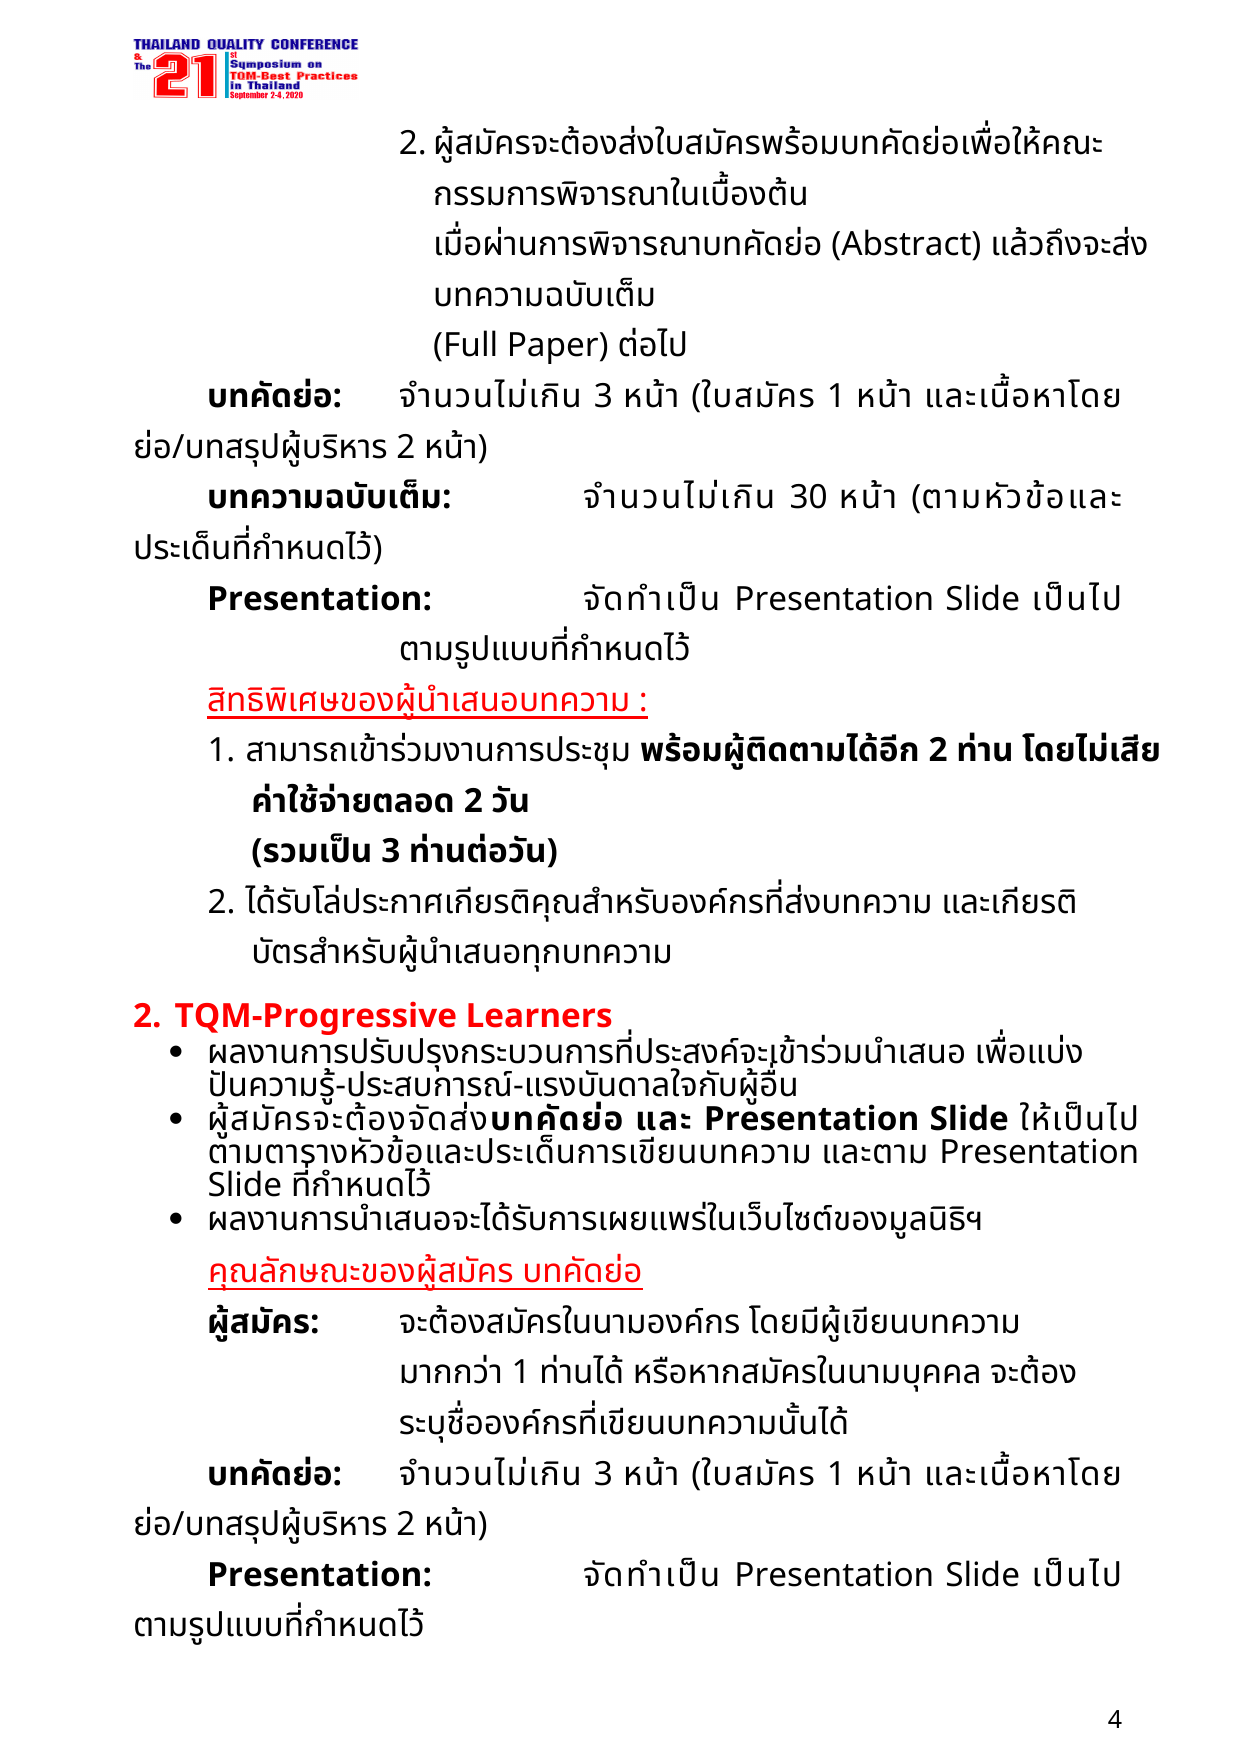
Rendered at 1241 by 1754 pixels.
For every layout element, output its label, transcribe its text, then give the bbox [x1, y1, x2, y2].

list ผลงานการปรับปรุงกระบวนการที่ประสงค์จะเข้าร่วมนำเสนอ เพื่อแบ่งปันความรู้-ประสบการณ์-แรงบันดาลใจกับผู้อื่น [170, 1037, 1122, 1103]
text สิทธิพิเศษของผู้นำเสนอบทความ : [174, 675, 1122, 726]
text Presentation: จัดทำเป็น Presentation Slide เป็นไปตามรูปแบบที่กำหนดไว้ [0, 1551, 1122, 1652]
text บทความฉบับเต็ม: จำนวนไม่เกิน 30 หน้า (ตามหัวข้อและประเด็นที่กำหนดไว้) [133, 473, 1122, 574]
text บทคัดย่อ: จำนวนไม่เกิน 3 หน้า (ใบสมัคร 1 หน้า และเนื้อหาโดยย่อ/บทสรุปผู้บริหาร 2 หน้า) [0, 1449, 1122, 1551]
text ผู้สมัคร: จะต้องสมัครในนามองค์กร โดยมีผู้เขียนบทความมากกว่า 1 ท่านได้ หรือหากสมัครในนามบุคคล จะต้องระบุชื่อองค์กรที่เขียนบทความนั้นได้ [207, 1298, 1122, 1449]
text คุณลักษณะของผู้สมัคร บทคัดย่อ [133, 1247, 1122, 1298]
text 2. ได้รับโล่ประกาศเกียรติคุณสำหรับองค์กรที่ส่งบทความ และเกียรติบัตรสำหรับผู้นำเสนอทุกบทความ [207, 878, 1122, 979]
text Presentation: จัดทำเป็น Presentation Slide เป็นไปตามรูปแบบที่กำหนดไว้ [174, 574, 1122, 675]
list สามารถเข้าร่วมงานการประชุม พร้อมผู้ติดตามได้อีก 2 ท่าน โดยไม่เสียค่าใช้จ่ายตลอด 2 วัน (รวมเป็น 3 ท่านต่อวัน) [207, 726, 1169, 878]
text 2. TQM-Progressive Learners [133, 991, 1122, 1037]
list ผู้สมัครจะต้องจัดส่งบทคัดย่อ และ Presentation Slide ให้เป็นไปตามตารางหัวข้อและประเด็นการเขียนบทความ และตาม Presentation Slide ที่กำหนดไว้ [170, 1103, 1139, 1203]
text บทคัดย่อ: จำนวนไม่เกิน 3 หน้า (ใบสมัคร 1 หน้า และเนื้อหาโดยย่อ/บทสรุปผู้บริหาร 2 หน้า) [133, 372, 1122, 473]
text 2. ผู้สมัครจะต้องส่งใบสมัครพร้อมบทคัดย่อเพื่อให้คณะกรรมการพิจารณาในเบื้องต้น เมื่อผ่านการพิจารณาบทคัดย่อ (Abstract) แล้วถึงจะส่งบทความฉบับเต็ม (Full Paper) ต่อไป [207, 119, 1169, 372]
picture [132, 37, 360, 100]
list ผลงานการนำเสนอจะได้รับการเผยแพร่ในเว็บไซต์ของมูลนิธิฯ [170, 1203, 1122, 1237]
